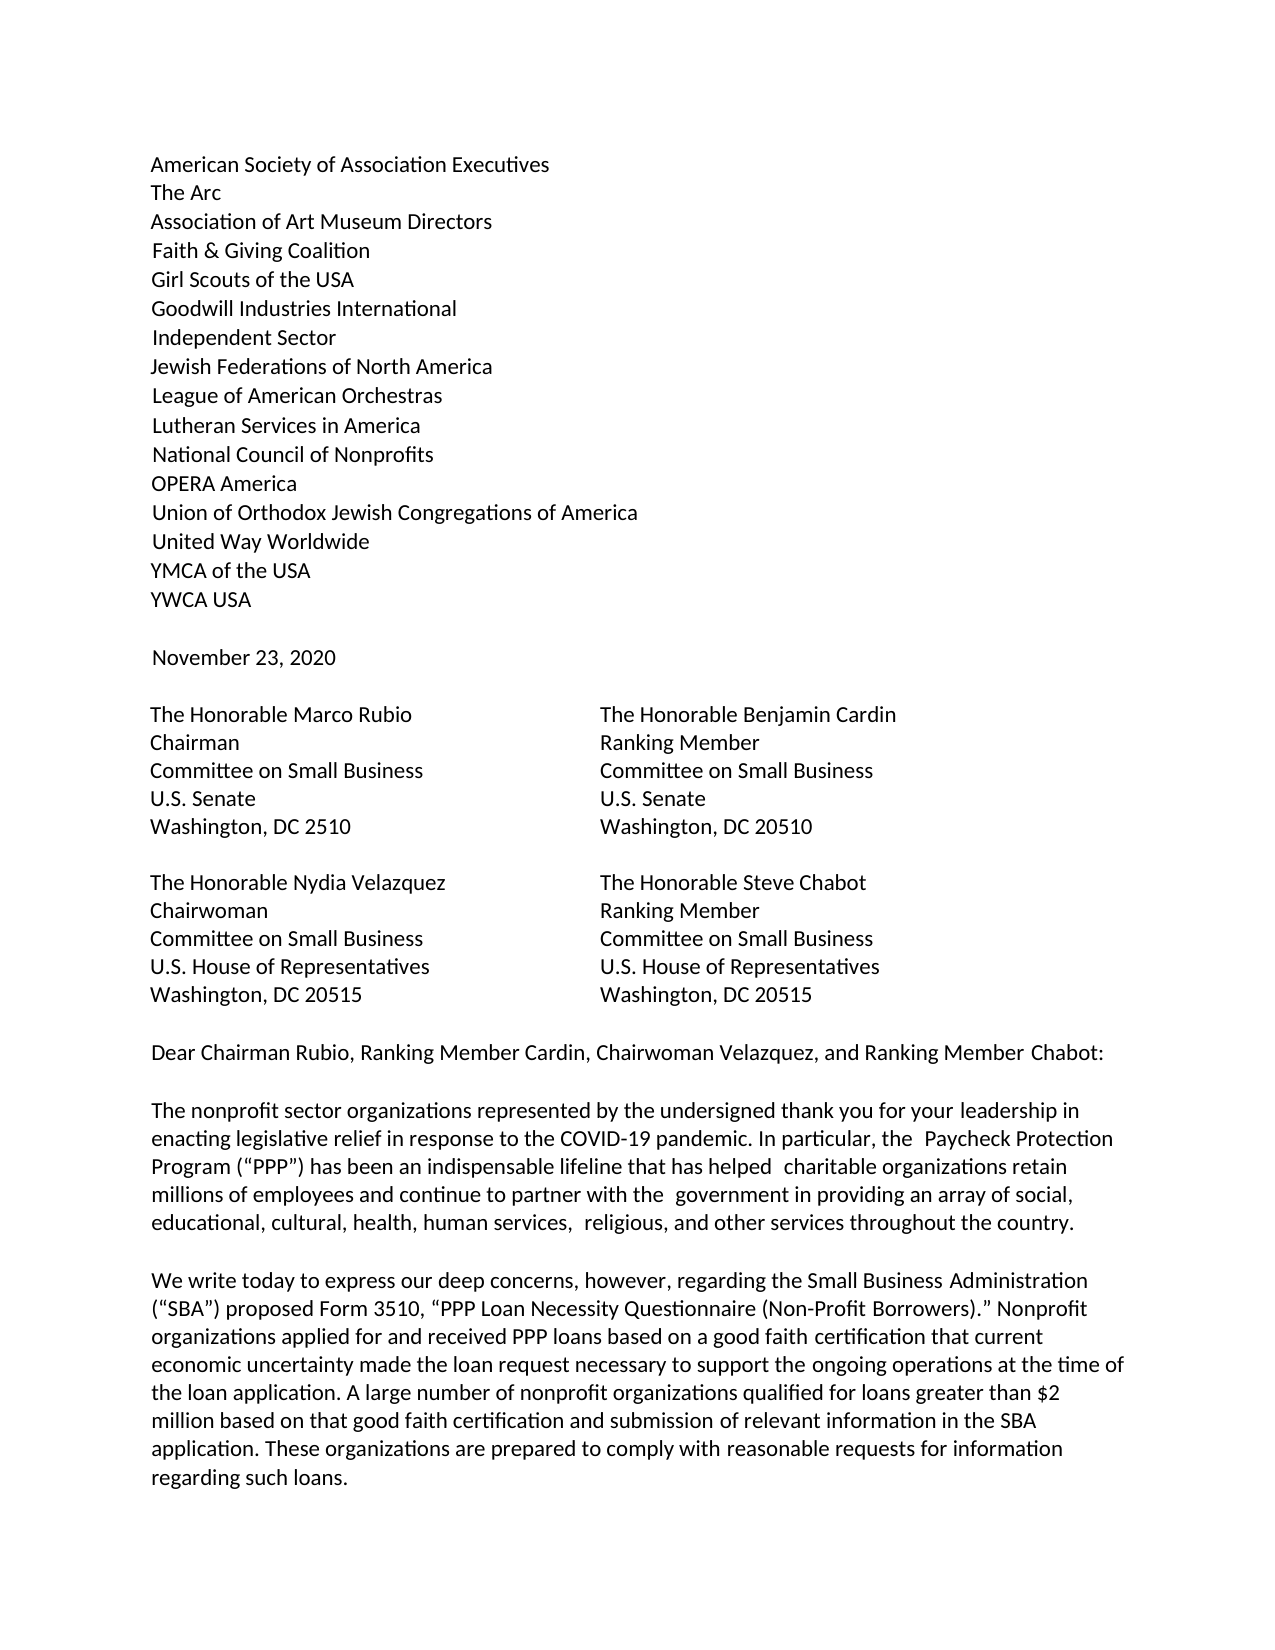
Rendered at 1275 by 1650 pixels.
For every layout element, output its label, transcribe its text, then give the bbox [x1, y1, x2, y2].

text The Honorable Marco Rubio The Honorable Benjamin Cardin [150, 700, 1125, 728]
text YMCA of the USA [150, 556, 1125, 584]
text November 23, 2020 [152, 643, 1125, 671]
text Dear Chairman Rubio, Ranking Member Cardin, Chairwoman Velazquez, and Ranking Member Chabot: [151, 1038, 1125, 1066]
text Faith & Giving Coalition [152, 236, 1125, 264]
text The Honorable Nydia Velazquez The Honorable Steve Chabot [150, 868, 1125, 896]
text United Way Worldwide [152, 527, 631, 556]
text We write today to express our deep concerns, however, regarding the Small Business Administration (“SBA”) proposed Form 3510, “PPP Loan Necessity Questionnaire (Non-Profit Borrowers).” Nonprofit organizations applied for and received PPP loans based on a good faith certification that current economic uncertainty made the loan request necessary to support the ongoing operations at the time of the loan application. A large number of nonprofit organizations qualified for loans greater than $2 million based on that good faith certification and submission of relevant information in the SBA application. These organizations are prepared to comply with reasonable requests for information regarding such loans. [151, 1266, 1125, 1491]
text U.S. Senate U.S. Senate [150, 784, 1125, 812]
text Jewish Federations of North America [150, 352, 1125, 381]
text National Council of Nonprofits [152, 440, 1125, 468]
text Girl Scouts of the USA [151, 265, 1125, 293]
text The nonprofit sector organizations represented by the undersigned thank you for your leadership in enacting legislative relief in response to the COVID-19 pandemic. In particular, the Paycheck Protection Program (“PPP”) has been an indispensable lifeline that has helped charitable organizations retain millions of employees and continue to partner with the government in providing an array of social, educational, cultural, health, human services, religious, and other services throughout the country. [151, 1096, 1125, 1236]
text Chairman Ranking Member [150, 728, 1125, 756]
text YWCA USA [150, 585, 1125, 613]
text League of American Orchestras [152, 382, 1125, 410]
text Association of Art Museum Directors [150, 207, 1125, 235]
text Chairwoman Ranking Member [150, 896, 1125, 924]
text Lutheran Services in America [152, 411, 1125, 439]
text U.S. House of Representatives U.S. House of Representatives [150, 952, 1125, 981]
text Goodwill Industries International [151, 294, 1125, 322]
text Washington, DC 2510 Washington, DC 20510 [150, 812, 1125, 840]
text Union of Orthodox Jewish Congregations of America [152, 498, 705, 526]
text Committee on Small Business Committee on Small Business [150, 924, 1125, 952]
text Washington, DC 20515 Washington, DC 20515 [150, 981, 1125, 1008]
text Independent Sector [152, 323, 1125, 351]
text The Arc [150, 178, 544, 206]
text OPERA America [151, 469, 1125, 497]
text American Society of Association Executives [150, 150, 720, 178]
text Committee on Small Business Committee on Small Business [150, 756, 1125, 784]
